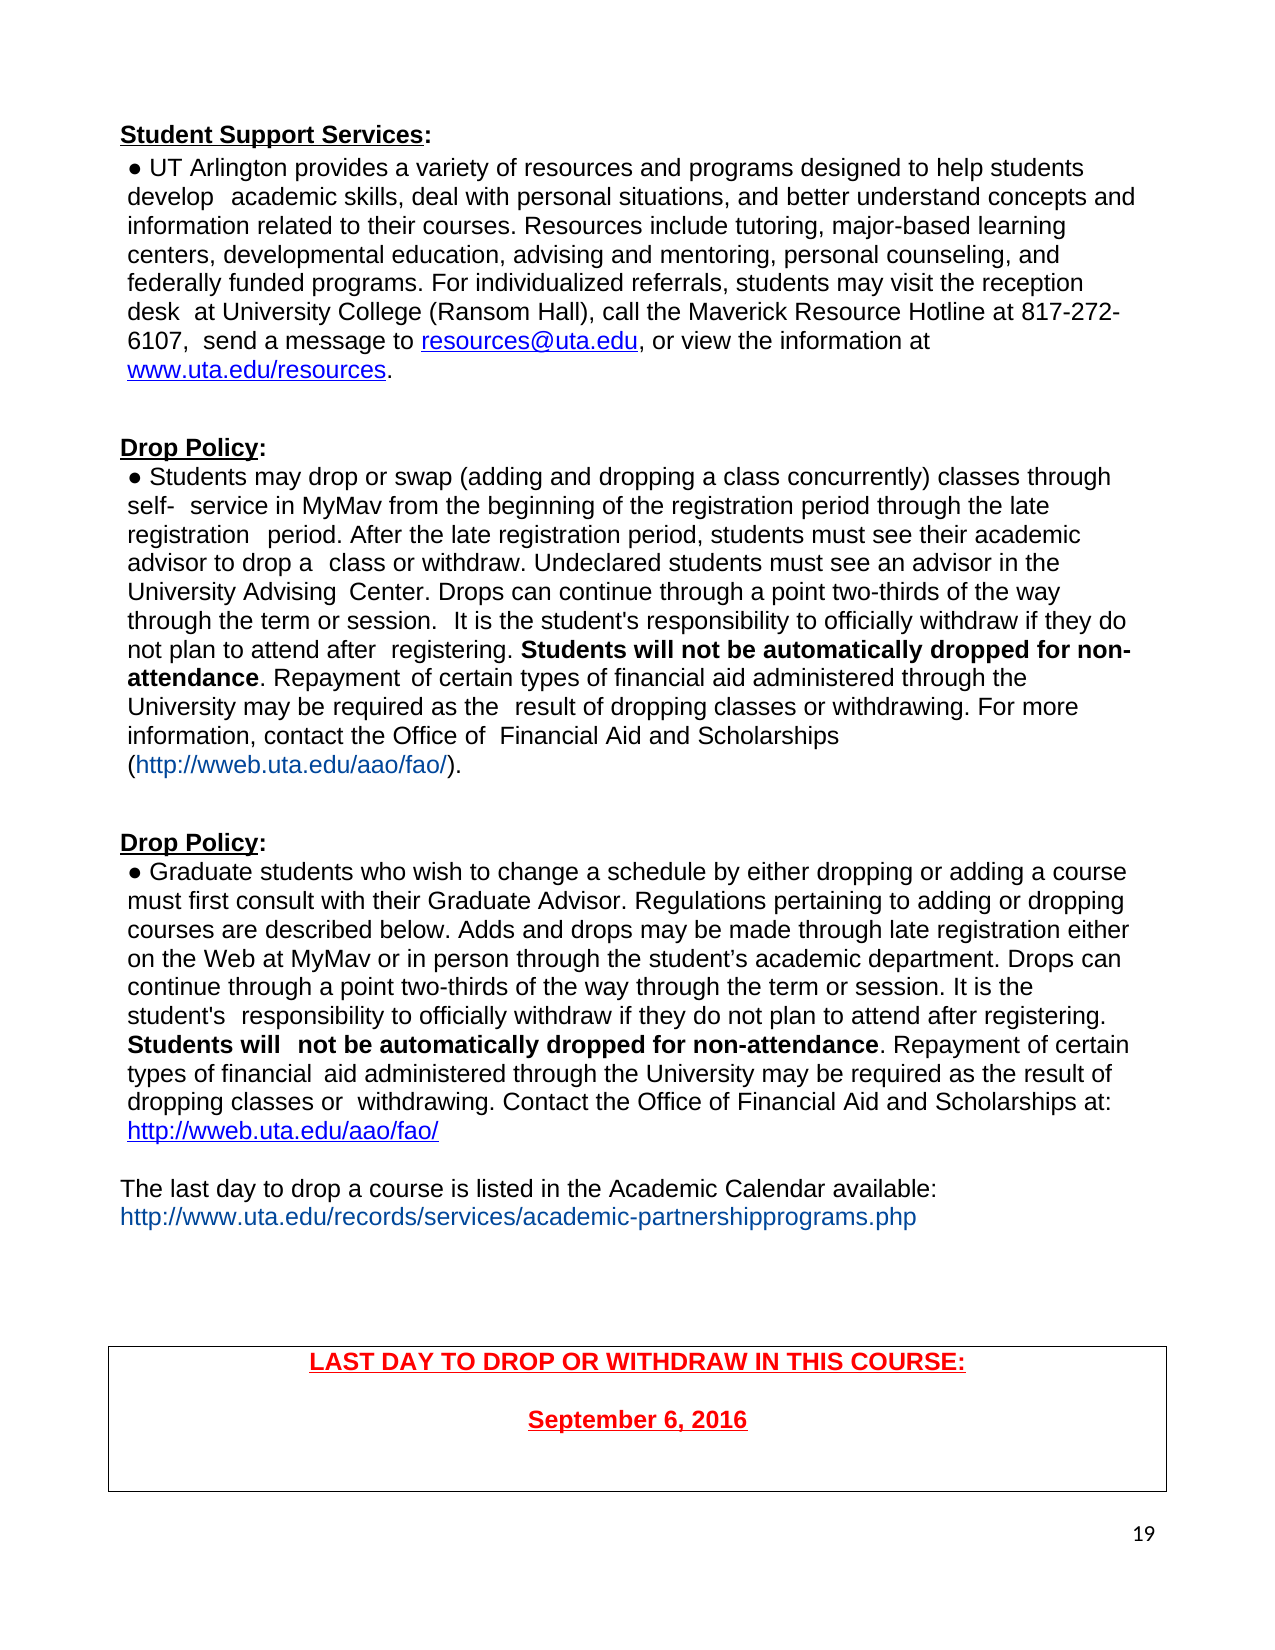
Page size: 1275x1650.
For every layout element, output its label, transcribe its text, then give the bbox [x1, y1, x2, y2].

text ● Graduate students who wish to change a schedule by either dropping or adding a course must first consult with their Graduate Advisor. Regulations pertaining to adding or dropping courses are described below. Adds and drops may be made through late registration either on the Web at MyMav or in person through the student’s academic department. Drops can continue through a point two-thirds of the way through the term or session. It is the student's responsibility to officially withdraw if they do not plan to attend after registering. Students will not be automatically dropped for non-attendance. Repayment of certain types of financial aid administered through the University may be required as the result of dropping classes or withdrawing. Contact the Office of Financial Aid and Scholarships at: http://wweb.uta.edu/aao/fao/ [127, 857, 1133, 1145]
subtitle Drop Policy: [120, 828, 1155, 857]
text The last day to drop a course is listed in the Academic Calendar available: [120, 1173, 1155, 1202]
subtitle Student Support Services: [120, 120, 1155, 149]
text ● UT Arlington provides a variety of resources and programs designed to help students develop academic skills, deal with personal situations, and better understand concepts and information related to their courses. Resources include tutoring, major-based learning centers, developmental education, advising and mentoring, personal counseling, and federally funded programs. For individualized referrals, students may visit the reception desk at University College (Ransom Hall), call the Maverick Resource Hotline at 817-272-6107, send a message to resources@uta.edu, or view the information at www.uta.edu/resources. [127, 153, 1136, 383]
table_header LAST DAY TO DROP OR WITHDRAW IN THIS COURSE: September 6, 2016 [109, 1347, 1166, 1491]
text ● Students may drop or swap (adding and dropping a class concurrently) classes through self- service in MyMav from the beginning of the registration period through the late registration period. After the late registration period, students must see their academic advisor to drop a class or withdraw. Undeclared students must see an advisor in the University Advising Center. Drops can continue through a point two-thirds of the way through the term or session. It is the student's responsibility to officially withdraw if they do not plan to attend after registering. Students will not be automatically dropped for non-attendance. Repayment of certain types of financial aid administered through the University may be required as the result of dropping classes or withdrawing. For more information, contact the Office of Financial Aid and Scholarships (http://wweb.uta.edu/aao/fao/). [127, 462, 1136, 778]
text http://www.uta.edu/records/services/academic-partnershipprograms.php [120, 1202, 1155, 1231]
subtitle Drop Policy: [120, 433, 1155, 462]
